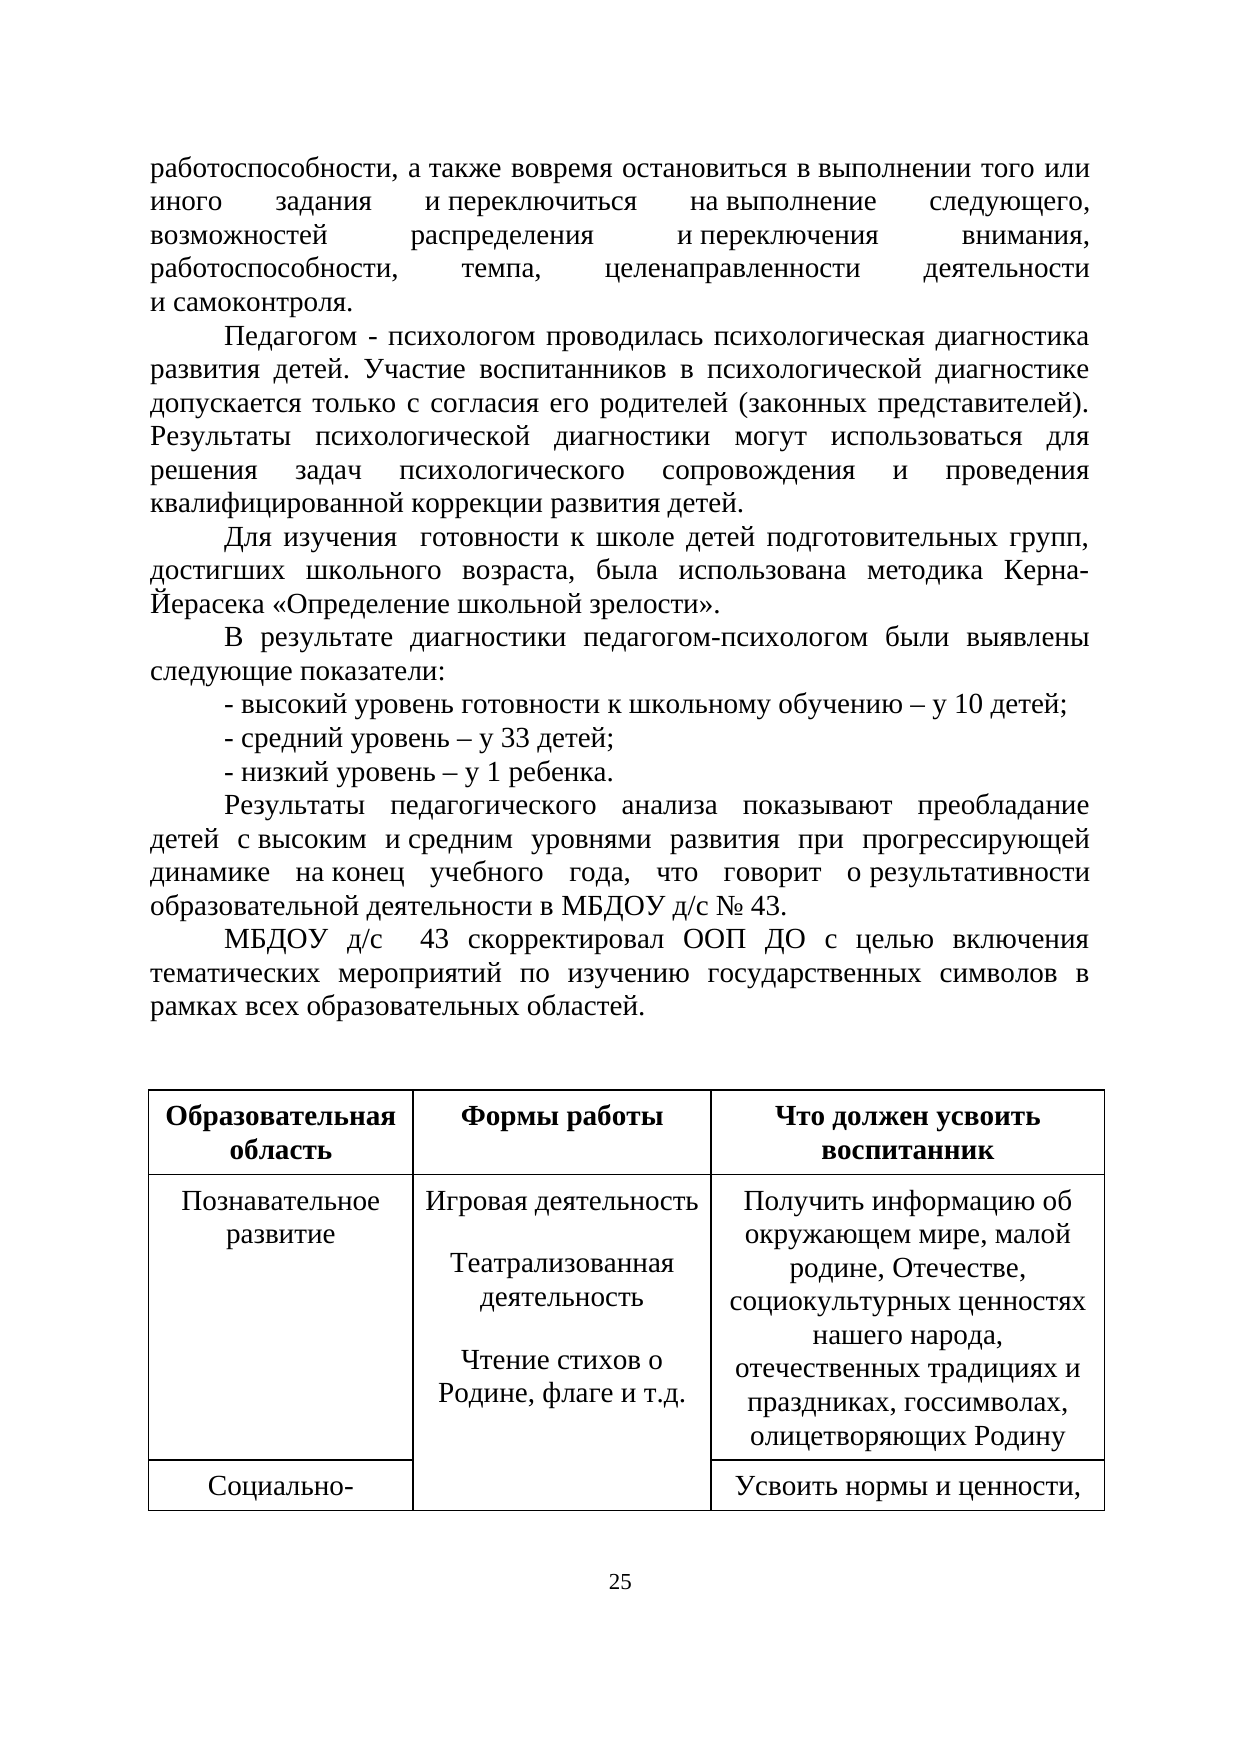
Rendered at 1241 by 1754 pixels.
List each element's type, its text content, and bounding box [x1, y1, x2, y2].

text - высокий уровень готовности к школьному обучению – у 10 детей; [150, 687, 1090, 720]
text Педагогом - психологом проводилась психологическая диагностика развития детей. Участие воспитанников в психологической диагностике допускается только с согласия его родителей (законных представителей). Результаты психологической диагностики могут использоваться для решения задач психологического сопровождения и проведения квалифицированной коррекции развития детей. [150, 318, 1090, 519]
text Для изучения готовности к школе детей подготовительных групп, достигших школьного возраста, была использована методика Керна-Йерасека «Определение школьной зрелости». [150, 519, 1090, 619]
table_cell Игровая деятельность Театрализованная деятельность Чтение стихов о Родине, флаге и т.д. [414, 1175, 710, 1510]
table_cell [149, 1461, 412, 1510]
text - средний уровень – у 33 детей; [150, 720, 1090, 754]
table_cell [712, 1461, 1104, 1510]
table_header Образовательная область [149, 1091, 412, 1173]
text В результате диагностики педагогом-психологом были выявлены следующие показатели: [150, 619, 1090, 687]
table_cell Получить информацию об окружающем мире, малой родине, Отечестве, социокультурных ценностях нашего народа, отечественных традициях и праздниках, госсимволах, олицетворяющих Родину [712, 1175, 1104, 1459]
table_header Что должен усвоить воспитанник [712, 1091, 1104, 1173]
table_cell Познавательное развитие [149, 1175, 412, 1459]
table_header Формы работы [414, 1091, 710, 1173]
text - низкий уровень – у 1 ребенка. [150, 754, 1090, 787]
text МБДОУ д/с 43 скорректировал ООП ДО с целью включения тематических мероприятий по изучению государственных символов в рамках всех образовательных областей. [150, 921, 1090, 1022]
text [150, 150, 1090, 318]
text Результаты педагогического анализа показывают преобладание детей с высоким и средним уровнями развития при прогрессирующей динамике на конец учебного года, что говорит о результативности образовательной деятельности в МБДОУ д/с № 43. [150, 787, 1090, 921]
